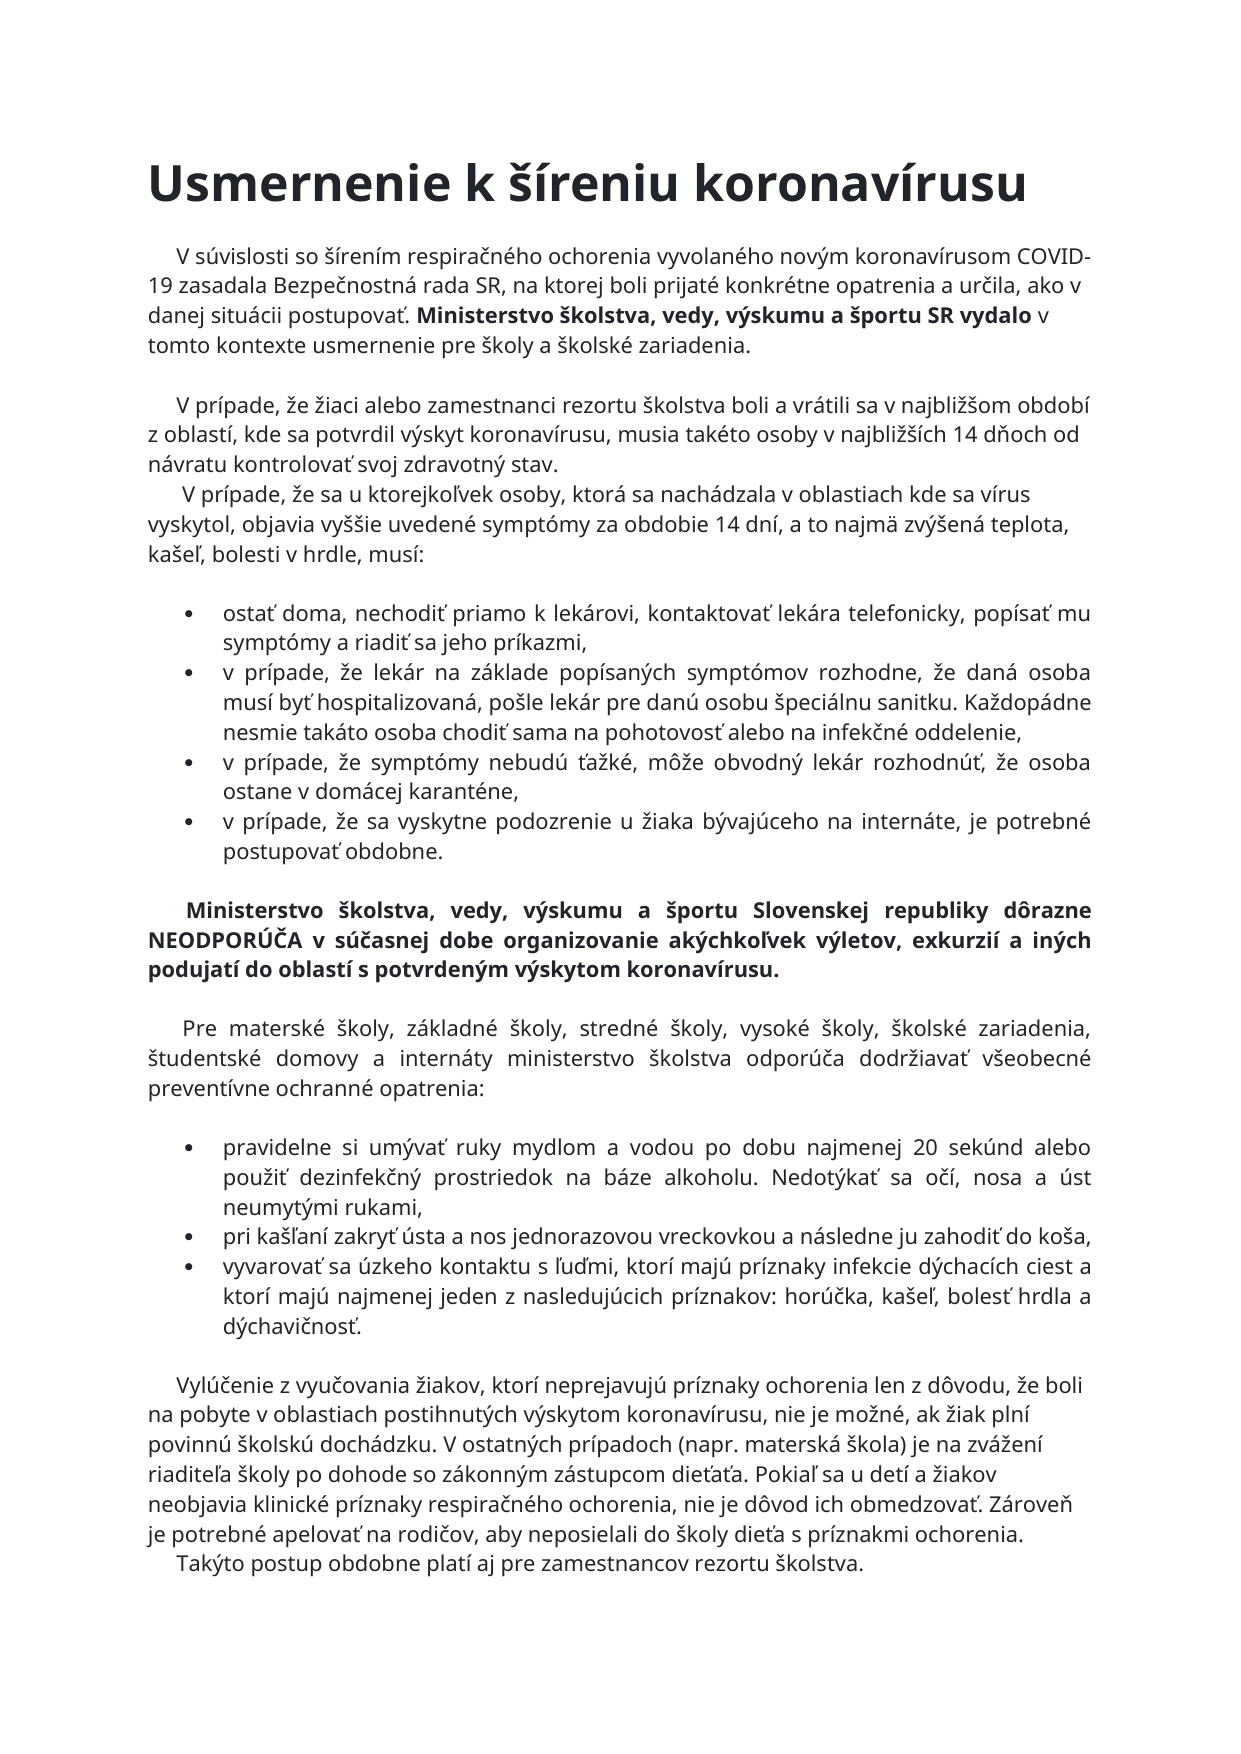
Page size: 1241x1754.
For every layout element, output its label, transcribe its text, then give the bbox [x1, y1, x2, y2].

list v prípade, že sa vyskytne podozrenie u žiaka bývajúceho na internáte, je potrebné postupovať obdobne. [185, 806, 1093, 866]
list ostať doma, nechodiť priamo k lekárovi, kontaktovať lekára telefonicky, popísať mu symptómy a riadiť sa jeho príkazmi, [185, 598, 1093, 657]
list v prípade, že symptómy nebudú ťažké, môže obvodný lekár rozhodnúť, že osoba ostane v domácej karanténe, [185, 747, 1093, 806]
list vyvarovať sa úzkeho kontaktu s ľuďmi, ktorí majú príznaky infekcie dýchacích ciest a ktorí majú najmenej jeden z nasledujúcich príznakov: horúčka, kašeľ, bolesť hrdla a dýchavičnosť. [185, 1251, 1093, 1341]
list pravidelne si umývať ruky mydlom a vodou po dobu najmenej 20 sekúnd alebo použiť dezinfekčný prostriedok na báze alkoholu. Nedotýkať sa očí, nosa a úst neumytými rukami, [185, 1132, 1093, 1221]
text Ministerstvo školstva, vedy, výskumu a športu Slovenskej republiky dôrazne NEODPORÚČA v súčasnej dobe organizovanie akýchkoľvek výletov, exkurzií a iných podujatí do oblastí s potvrdeným výskytom koronavírusu. [148, 895, 1093, 984]
text Usmernenie k šíreniu koronavírusu [148, 148, 1093, 216]
text V súvislosti so šírením respiračného ochorenia vyvolaného novým koronavírusom COVID-19 zasadala Bezpečnostná rada SR, na ktorej boli prijaté konkrétne opatrenia a určila, ako v danej situácii postupovať. Ministerstvo školstva, vedy, výskumu a športu SR vydalo v tomto kontexte usmernenie pre školy a školské zariadenia. V prípade, že žiaci alebo zamestnanci rezortu školstva boli a vrátili sa v najbližšom období z oblastí, kde sa potvrdil výskyt koronavírusu, musia takéto osoby v najbližších 14 dňoch od návratu kontrolovať svoj zdravotný stav. V prípade, že sa u ktorejkoľvek osoby, ktorá sa nachádzala v oblastiach kde sa vírus vyskytol, objavia vyššie uvedené symptómy za obdobie 14 dní, a to najmä zvýšená teplota, kašeľ, bolesti v hrdle, musí: [148, 241, 1093, 568]
text Pre materské školy, základné školy, stredné školy, vysoké školy, školské zariadenia, študentské domovy a internáty ministerstvo školstva odporúča dodržiavať všeobecné preventívne ochranné opatrenia: [148, 1013, 1093, 1103]
list v prípade, že lekár na základe popísaných symptómov rozhodne, že daná osoba musí byť hospitalizovaná, pošle lekár pre danú osobu špeciálnu sanitku. Každopádne nesmie takáto osoba chodiť sama na pohotovosť alebo na infekčné oddelenie, [185, 657, 1093, 747]
text Vylúčenie z vyučovania žiakov, ktorí neprejavujú príznaky ochorenia len z dôvodu, že boli na pobyte v oblastiach postihnutých výskytom koronavírusu, nie je možné, ak žiak plní povinnú školskú dochádzku. V ostatných prípadoch (napr. materská škola) je na zvážení riaditeľa školy po dohode so zákonným zástupcom dieťaťa. Pokiaľ sa u detí a žiakov neobjavia klinické príznaky respiračného ochorenia, nie je dôvod ich obmedzovať. Zároveň je potrebné apelovať na rodičov, aby neposielali do školy dieťa s príznakmi ochorenia. Takýto postup obdobne platí aj pre zamestnancov rezortu školstva. [148, 1370, 1093, 1578]
list pri kašľaní zakryť ústa a nos jednorazovou vreckovkou a následne ju zahodiť do koša, [185, 1221, 1093, 1251]
